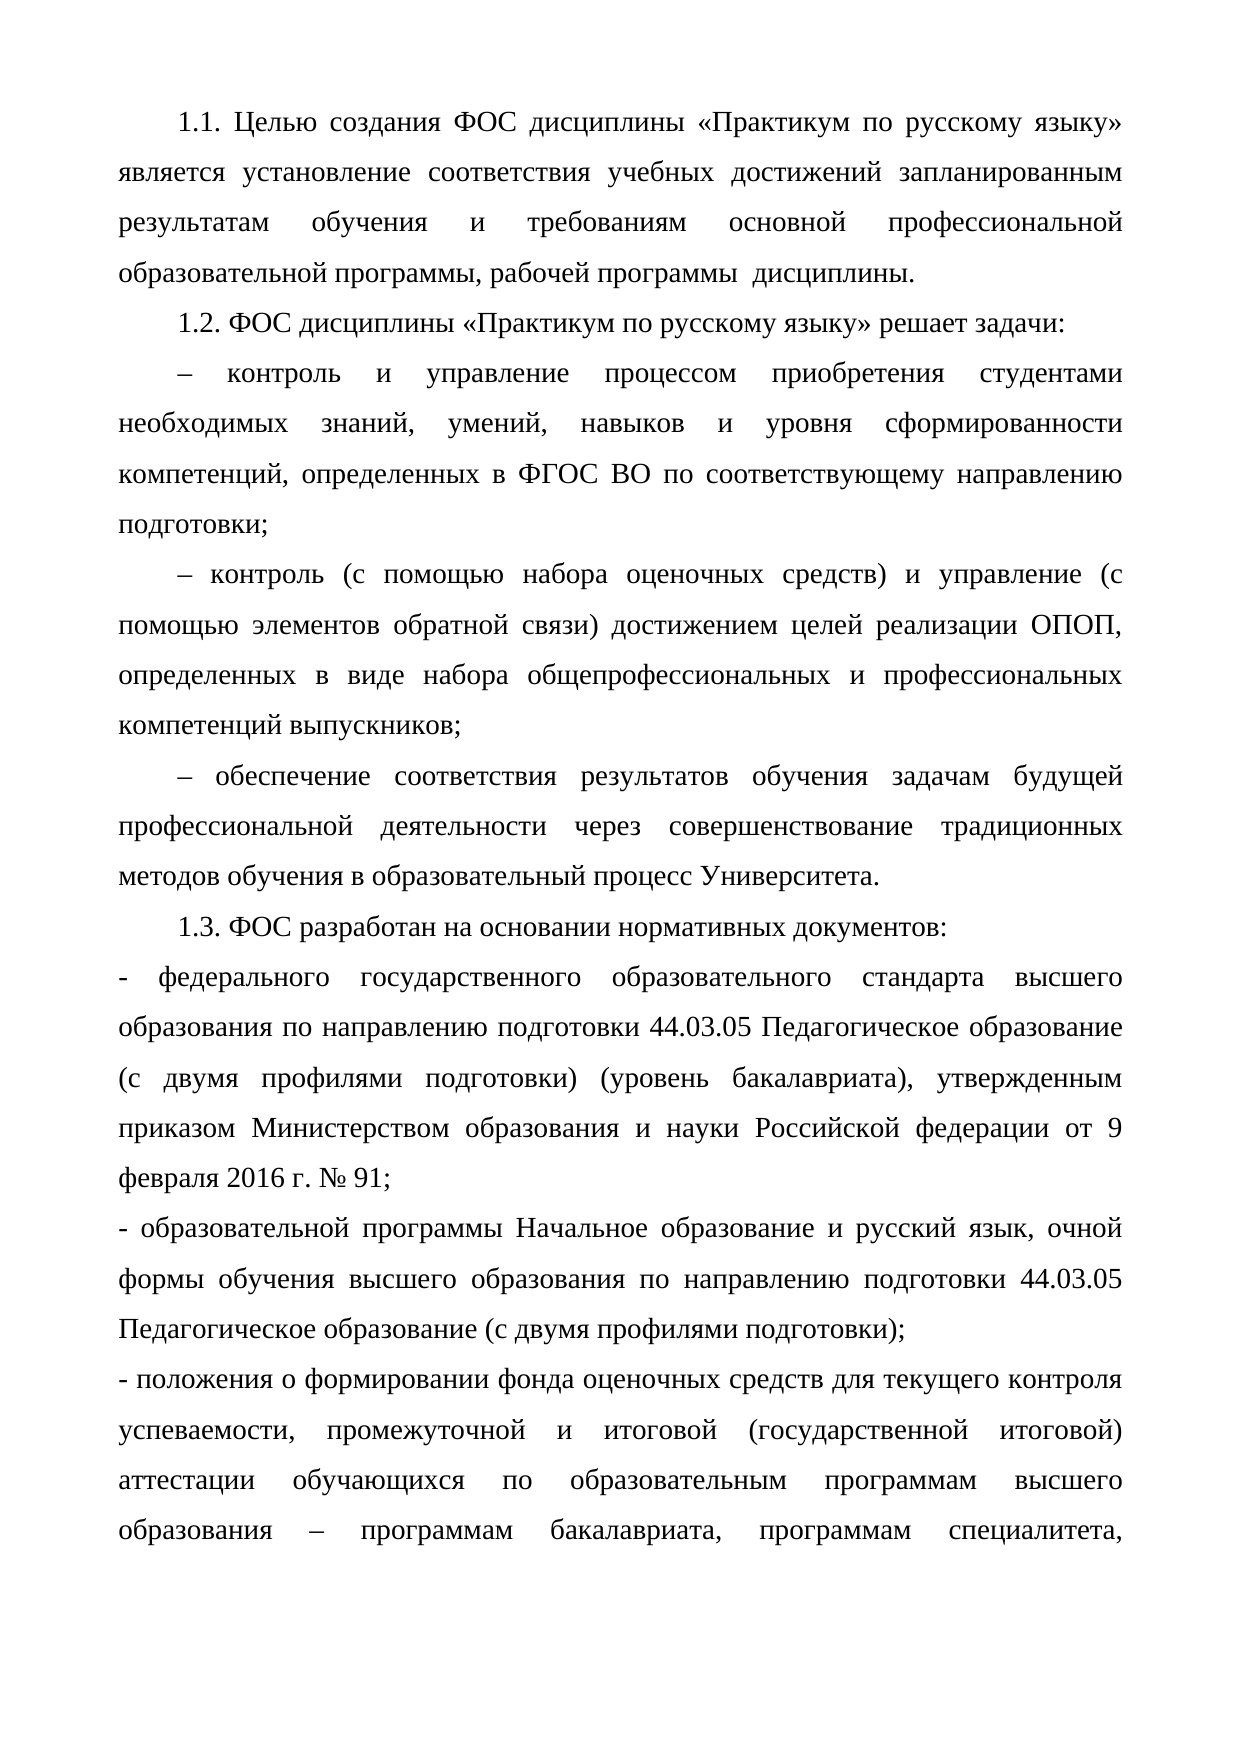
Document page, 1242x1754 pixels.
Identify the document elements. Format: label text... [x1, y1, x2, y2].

text 1.3. ФОС разработан на основании нормативных документов: [118, 909, 1123, 942]
text – контроль и управление процессом приобретения студентами необходимых знаний, умений, навыков и уровня сформированности компетенций, определенных в ФГОС ВО по соответствующему направлению подготовки; [118, 355, 1123, 540]
text - федерального государственного образовательного стандарта высшего образования по направлению подготовки 44.03.05 Педагогическое образование (с двумя профилями подготовки) (уровень бакалавриата), утвержденным приказом Министерством образования и науки Российской федерации от 9 февраля 2016 г. № 91; [118, 959, 1123, 1194]
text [118, 1362, 1123, 1546]
text – контроль (с помощью набора оценочных средств) и управление (с помощью элементов обратной связи) достижением целей реализации ОПОП, определенных в виде набора общепрофессиональных и профессиональных компетенций выпускников; [118, 557, 1123, 741]
text – обеспечение соответствия результатов обучения задачам будущей профессиональной деятельности через совершенствование традиционных методов обучения в образовательный процесс Университета. [118, 758, 1123, 892]
text 1.1. Целью создания ФОС дисциплины «Практикум по русскому языку» является установление соответствия учебных достижений запланированным результатам обучения и требованиям основной профессиональной образовательной программы, рабочей программы дисциплины. [118, 104, 1123, 288]
text 1.2. ФОС дисциплины «Практикум по русскому языку» решает задачи: [118, 305, 1123, 338]
text - образовательной программы Начальное образование и русский язык, очной формы обучения высшего образования по направлению подготовки 44.03.05 Педагогическое образование (с двумя профилями подготовки); [118, 1211, 1123, 1345]
